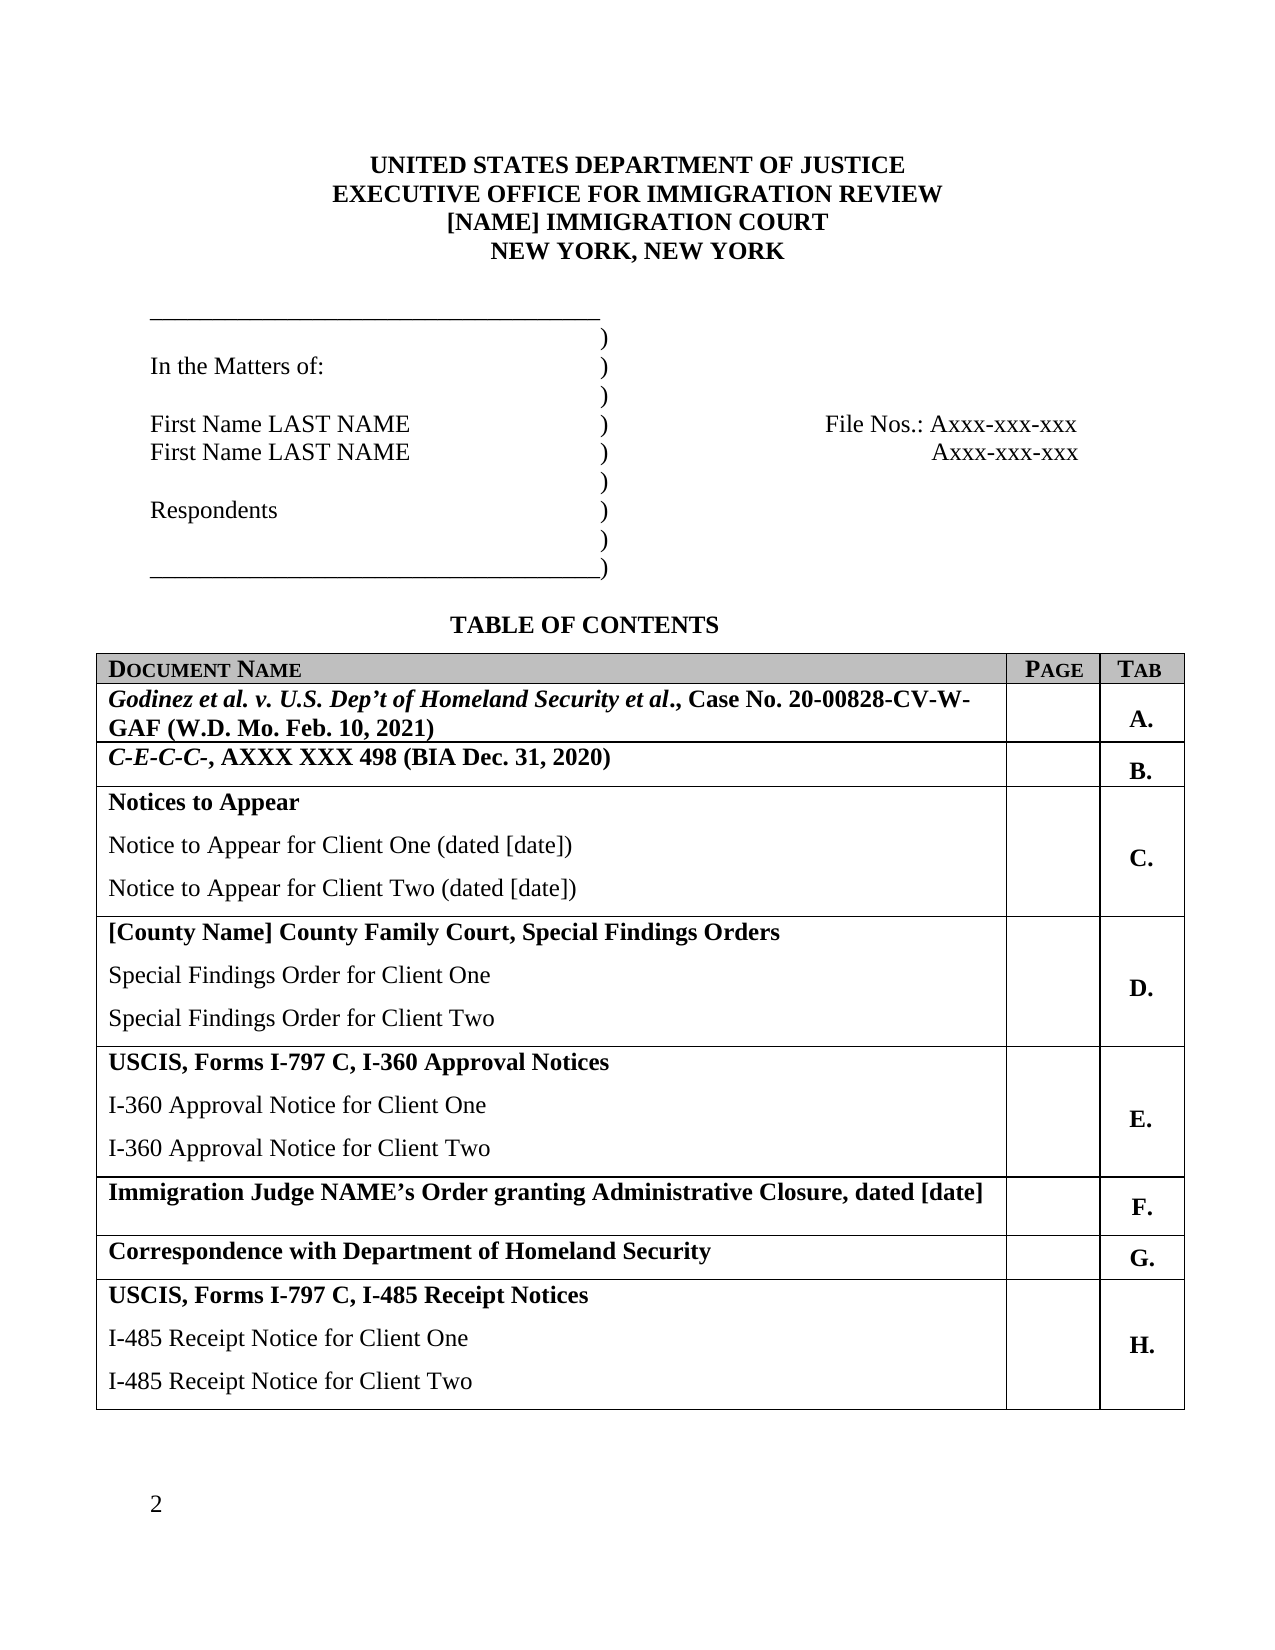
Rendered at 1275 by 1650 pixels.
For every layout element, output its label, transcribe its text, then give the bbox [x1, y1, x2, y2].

text New york, new york [150, 236, 1125, 265]
table_header Page [1007, 654, 1099, 683]
table_cell [1101, 1047, 1184, 1176]
table_cell F. [1101, 1178, 1184, 1235]
text ) [150, 466, 1125, 495]
text ) [150, 524, 1125, 552]
text [NAME] Immigration Court [150, 207, 1125, 236]
table_cell [1101, 743, 1184, 786]
table_cell [1007, 787, 1099, 916]
table_cell [1007, 1280, 1099, 1409]
text ) [150, 380, 1125, 409]
text ) [150, 322, 1125, 351]
text In the Matters of: ) [150, 351, 1125, 380]
table_cell USCIS, Forms I-797 C, I-360 Approval Notices I-360 Approval Notice for Client One I-360 Approval Notice for Client Two [97, 1047, 1006, 1176]
text Respondents ) [150, 495, 1125, 524]
table_cell [1007, 1178, 1099, 1235]
table_cell [1101, 684, 1184, 741]
table_cell Immigration Judge NAME’s Order granting Administrative Closure, dated [date] [97, 1178, 1006, 1235]
table_header Tab [1101, 654, 1184, 683]
table_cell Correspondence with Department of Homeland Security [97, 1236, 1006, 1279]
table_header Document Name [97, 654, 1006, 683]
text TABLE OF CONTENTS [375, 610, 1125, 639]
table_cell C-E-C-C-, AXXX XXX 498 (BIA Dec. 31, 2020) [97, 743, 1006, 786]
table_cell [1007, 917, 1099, 1046]
table_cell [1007, 684, 1099, 741]
text United States Department of Justice [150, 150, 1125, 179]
text First Name LAST NAME ) File Nos.: Axxx-xxx-xxx [150, 409, 1125, 437]
text ____________________________________ [150, 294, 1125, 322]
table_cell H. [1101, 1280, 1184, 1409]
table_cell USCIS, Forms I-797 C, I-485 Receipt Notices I-485 Receipt Notice for Client One I-485 Receipt Notice for Client Two [97, 1280, 1006, 1409]
table_cell Godinez et al. v. U.S. Dep’t of Homeland Security et al., Case No. 20-00828-CV-W-GAF (W.D. Mo. Feb. 10, 2021) [97, 684, 1006, 741]
table_cell [1007, 1047, 1099, 1176]
text Executive Office for Immigration Review [150, 179, 1125, 207]
table_cell [1101, 787, 1184, 916]
table_cell Notices to Appear Notice to Appear for Client One (dated [date]) Notice to Appear for Client Two (dated [date]) [97, 787, 1006, 916]
table_cell [1007, 1236, 1099, 1279]
table_cell [1007, 743, 1099, 786]
table_cell [1101, 917, 1184, 1046]
text ____________________________________) [150, 552, 1125, 581]
text First Name LAST NAME ) Axxx-xxx-xxx [150, 437, 1125, 466]
table_cell [County Name] County Family Court, Special Findings Orders Special Findings Order for Client One Special Findings Order for Client Two [97, 917, 1006, 1046]
table_cell G. [1101, 1236, 1184, 1279]
